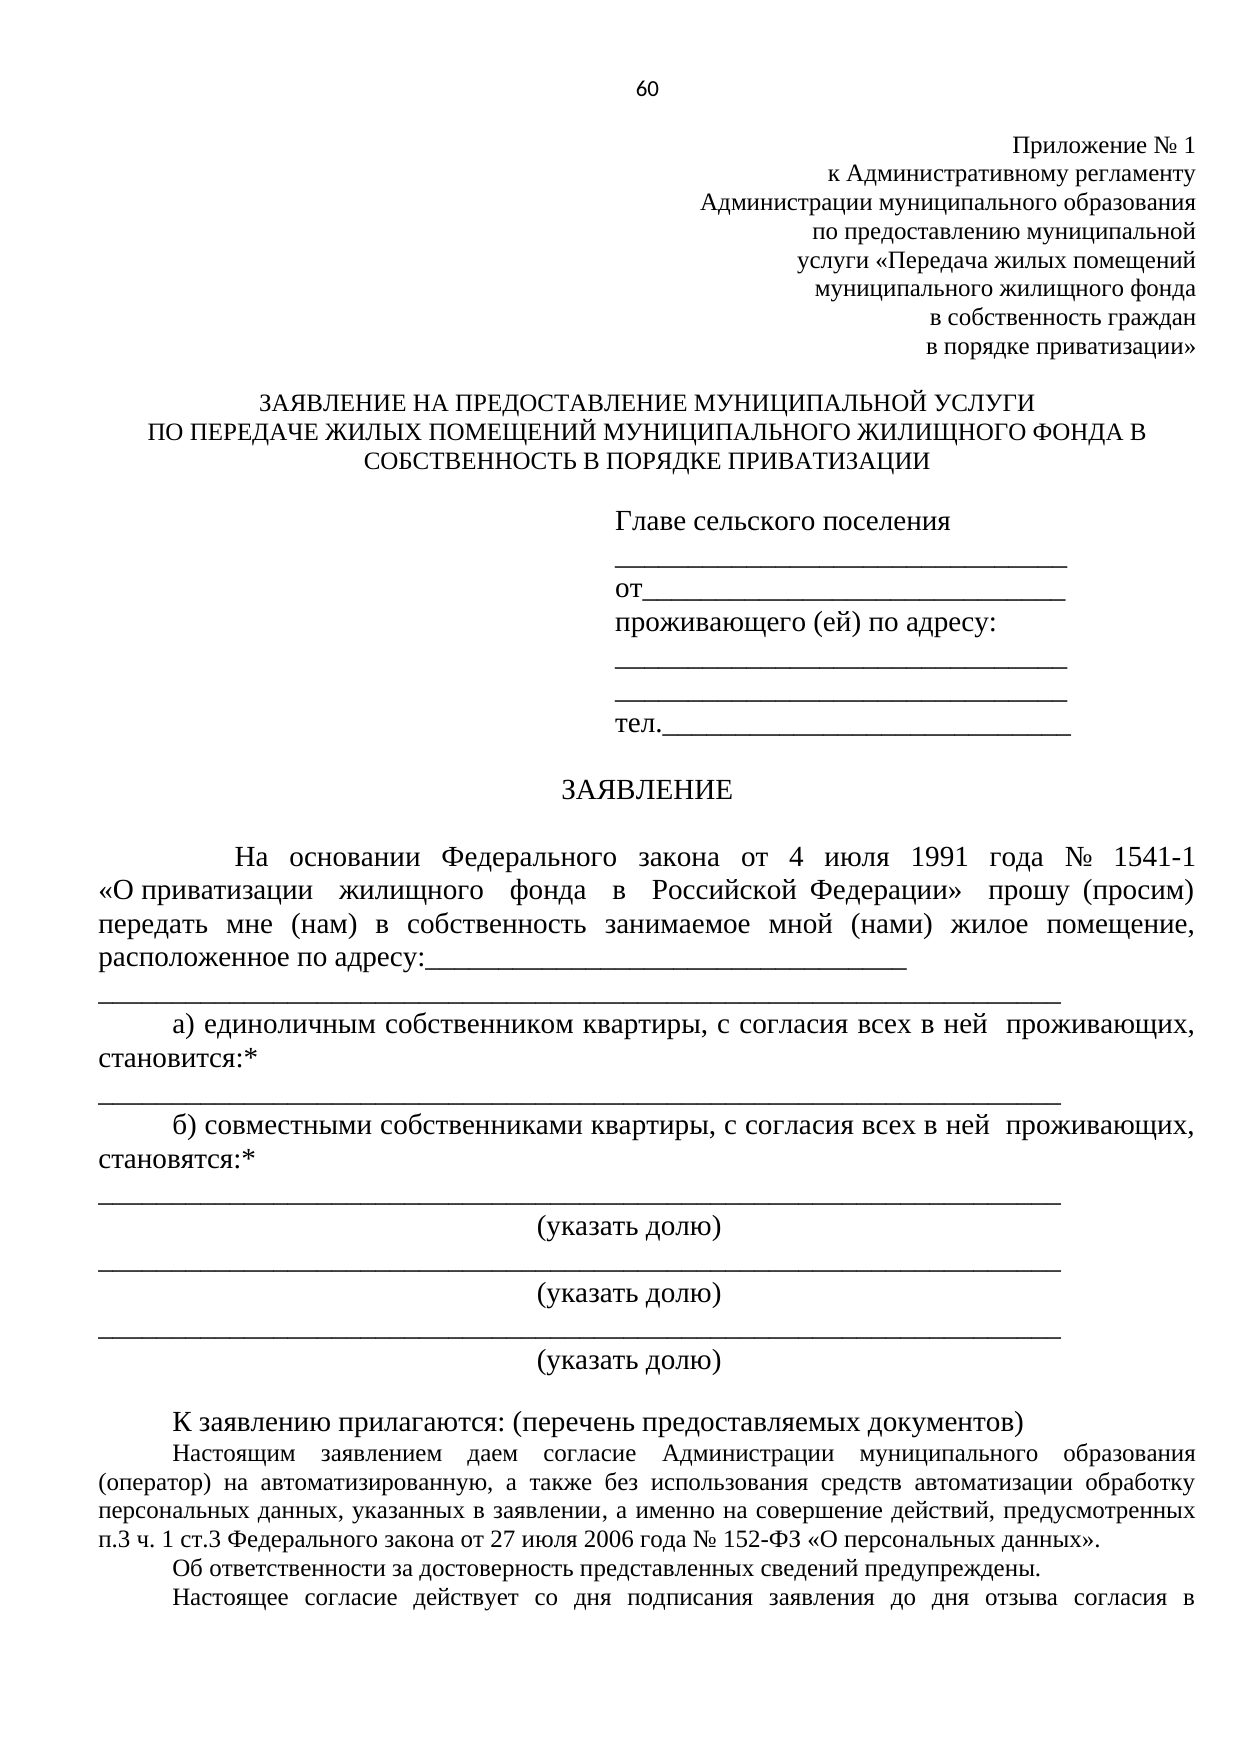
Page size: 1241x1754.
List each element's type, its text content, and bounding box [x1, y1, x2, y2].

text (указать долю) [98, 1208, 1196, 1241]
text в порядке приватизации» [98, 331, 1196, 360]
text ЗАЯВЛЕНИЕ [98, 772, 1196, 805]
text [98, 1582, 1196, 1610]
text __________________________________________________________________ [98, 1074, 1196, 1107]
text ЗАЯВЛЕНИЕ НА ПРЕДОСТАВЛЕНИЕ МУНИЦИПАЛЬНОЙ УСЛУГИ [98, 388, 1196, 417]
text __________________________________________________________________ [98, 973, 1196, 1007]
text Администрации муниципального образования [98, 187, 1196, 216]
text Настоящим заявлением даем согласие Администрации муниципального образования (оператор) на автоматизированную, а также без использования средств автоматизации обработку персональных данных, указанных в заявлении, а именно на совершение действий, предусмотренных п.3 ч. 1 ст.3 Федерального закона от 27 июля 2006 года № 152-ФЗ «О персональных данных». [98, 1438, 1196, 1553]
text б) совместными собственниками квартиры, с согласия всех в ней проживающих, становятся:* [98, 1107, 1196, 1174]
text Об ответственности за достоверность представленных сведений предупреждены. [98, 1553, 1196, 1582]
text ПО ПЕРЕДАЧЕ ЖИЛЫХ ПОМЕЩЕНИЙ МУНИЦИПАЛЬНОГО ЖИЛИЩНОГО ФОНДА В СОБСТВЕННОСТЬ В ПОРЯДКЕ ПРИВАТИЗАЦИИ [98, 417, 1196, 475]
text услуги «Передача жилых помещений [98, 245, 1196, 273]
text Приложение № 1 [98, 130, 1196, 158]
text в собственность граждан [98, 302, 1196, 331]
text а) единоличным собственником квартиры, с согласия всех в ней проживающих, становится:* [98, 1007, 1196, 1074]
text Главе сельского поселения [615, 503, 1196, 537]
text _______________________________ [615, 671, 1196, 705]
text от_____________________________ [615, 571, 1196, 604]
text (указать долю) [98, 1342, 1196, 1376]
text __________________________________________________________________ [98, 1241, 1196, 1275]
text тел.____________________________ [615, 705, 1196, 738]
text На основании Федерального закона от 4 июля 1991 года № 1541-1 «О приватизации жилищного фонда в Российской Федерации» прошу (просим) передать мне (нам) в собственность занимаемое мной (нами) жилое помещение, расположенное по адресу:_________________________________ [98, 839, 1196, 973]
text __________________________________________________________________ [98, 1174, 1196, 1208]
text к Административному регламенту [98, 158, 1196, 187]
text _______________________________ [615, 537, 1196, 571]
text муниципального жилищного фонда [98, 273, 1196, 302]
text К заявлению прилагаются: (перечень предоставляемых документов) [98, 1404, 1196, 1438]
text по предоставлению муниципальной [98, 216, 1196, 245]
text (указать долю) [98, 1275, 1196, 1308]
text проживающего (ей) по адресу: _______________________________ [615, 604, 1196, 671]
text __________________________________________________________________ [98, 1308, 1196, 1342]
